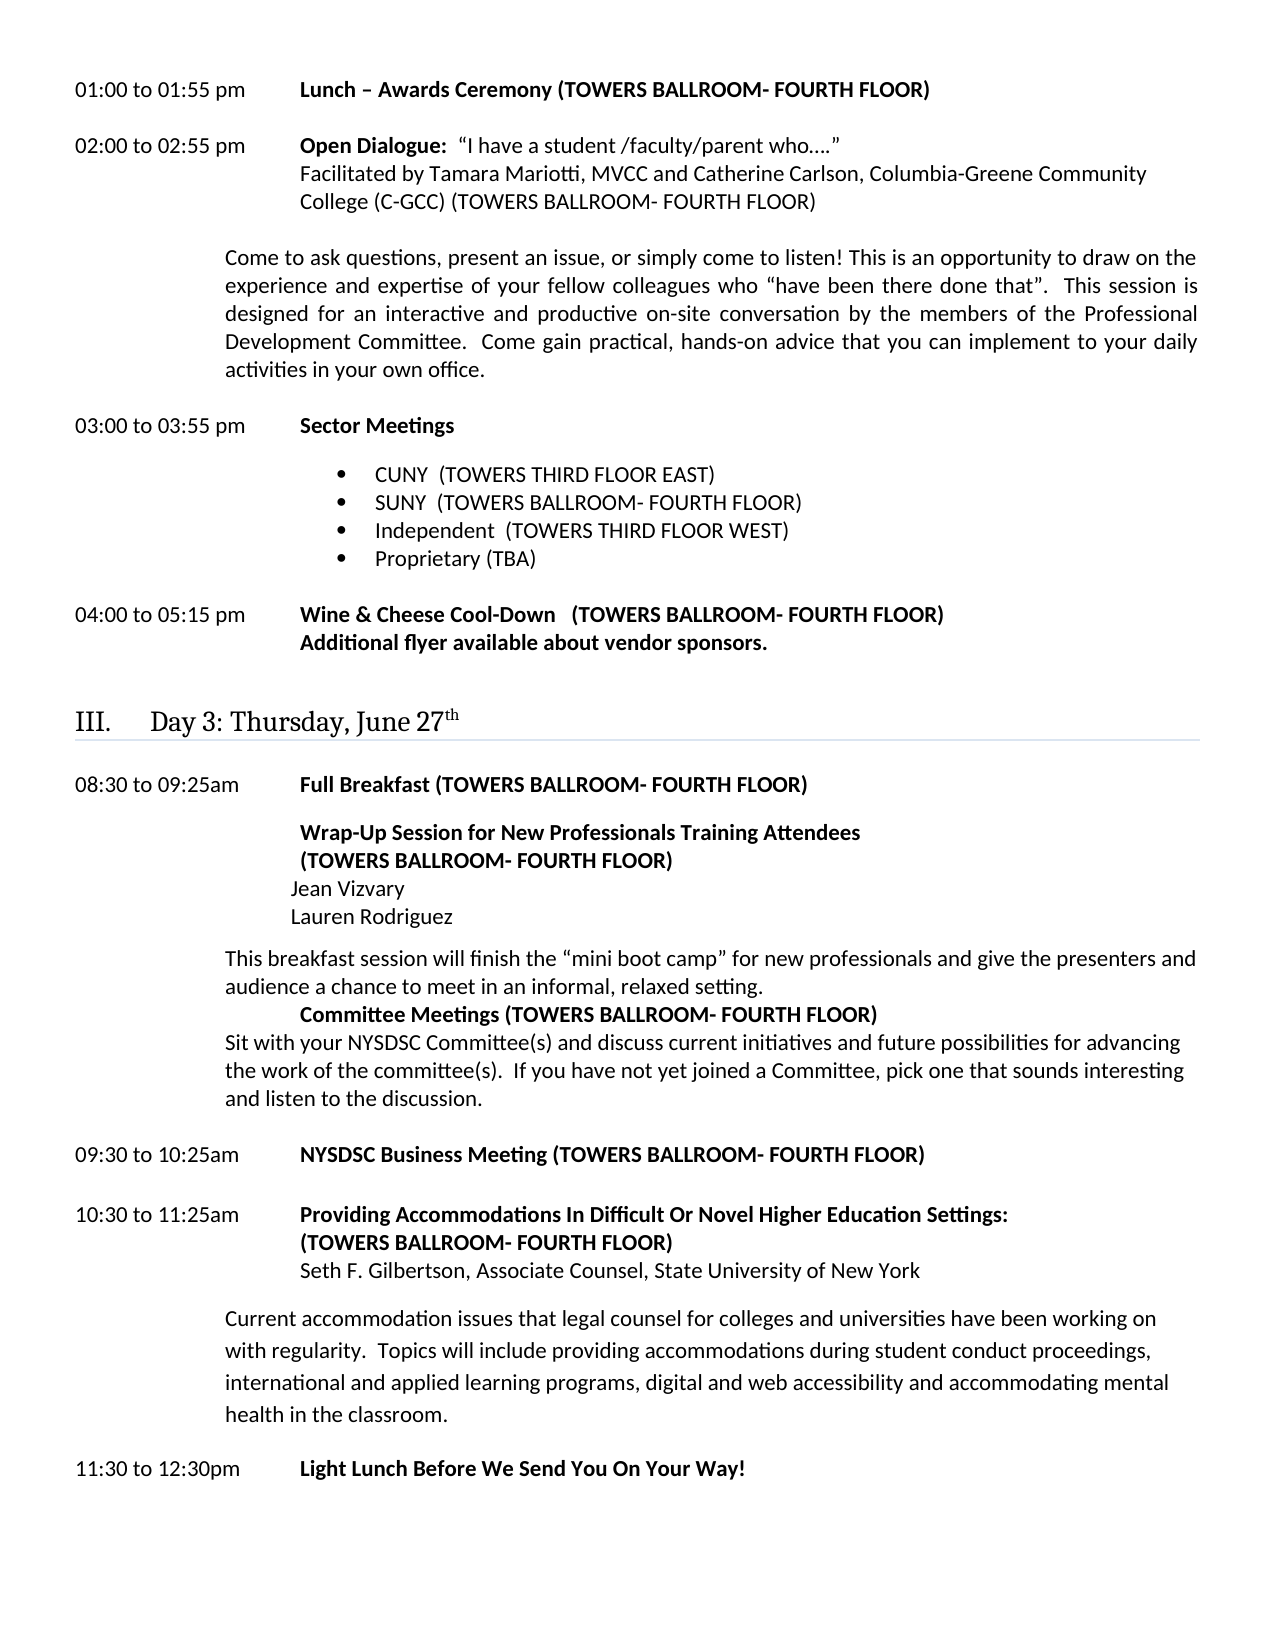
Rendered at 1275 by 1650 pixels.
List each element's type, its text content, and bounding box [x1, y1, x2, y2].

text 10:30 to 11:25am Providing Accommodations In Difficult Or Novel Higher Education Settings: [75, 1200, 1200, 1228]
text Additional flyer available about vendor sponsors. [75, 628, 1200, 656]
text Current accommodation issues that legal counsel for colleges and universities have been working on with regularity. Topics will include providing accommodations during student conduct proceedings, international and applied learning programs, digital and web accessibility and accommodating mental health in the classroom. [225, 1304, 1200, 1429]
text (TOWERS BALLROOM- FOURTH FLOOR) [75, 1228, 1200, 1256]
subtitle Day 3: Thursday, June 27th [75, 705, 1200, 739]
text Seth F. Gilbertson, Associate Counsel, State University of New York [300, 1256, 1200, 1284]
text 09:30 to 10:25am NYSDSC Business Meeting (TOWERS BALLROOM- FOURTH FLOOR) [75, 1140, 1200, 1168]
text Sit with your NYSDSC Committee(s) and discuss current initiatives and future possibilities for advancing the work of the committee(s). If you have not yet joined a Committee, pick one that sounds interesting and listen to the discussion. [225, 1028, 1200, 1112]
list SUNY (TOWERS BALLROOM- FOURTH FLOOR) [337, 488, 1200, 516]
list Independent (TOWERS THIRD FLOOR WEST) [337, 516, 1200, 544]
text Jean Vizvary [291, 874, 1200, 902]
text This breakfast session will finish the “mini boot camp” for new professionals and give the presenters and audience a chance to meet in an informal, relaxed setting. [225, 944, 1200, 1000]
text 04:00 to 05:15 pm Wine & Cheese Cool-Down (TOWERS BALLROOM- FOURTH FLOOR) [75, 600, 1200, 628]
text Wrap-Up Session for New Professionals Training Attendees [225, 818, 1200, 846]
text 01:00 to 01:55 pm Lunch – Awards Ceremony (TOWERS BALLROOM- FOURTH FLOOR) [75, 75, 1200, 103]
list CUNY (TOWERS THIRD FLOOR EAST) [337, 460, 1200, 488]
text 11:30 to 12:30pm Light Lunch Before We Send You On Your Way! [75, 1454, 1200, 1482]
text (TOWERS BALLROOM- FOURTH FLOOR) [225, 846, 1200, 874]
text 03:00 to 03:55 pm Sector Meetings [75, 411, 1200, 439]
text 02:00 to 02:55 pm Open Dialogue: “I have a student /faculty/parent who….” [75, 131, 1200, 159]
text Facilitated by Tamara Mariotti, MVCC and Catherine Carlson, Columbia-Greene Community College (C-GCC) (TOWERS BALLROOM- FOURTH FLOOR) [300, 159, 1200, 215]
list Proprietary (TBA) [337, 544, 1200, 572]
text Lauren Rodriguez [291, 902, 1200, 930]
text 08:30 to 09:25am Full Breakfast (TOWERS BALLROOM- FOURTH FLOOR) [75, 770, 1200, 798]
text Committee Meetings (TOWERS BALLROOM- FOURTH FLOOR) [300, 1000, 1200, 1028]
text Come to ask questions, present an issue, or simply come to listen! This is an opportunity to draw on the experience and expertise of your fellow colleagues who “have been there done that”. This session is designed for an interactive and productive on-site conversation by the members of the Professional Development Committee. Come gain practical, hands-on advice that you can implement to your daily activities in your own office. [225, 243, 1200, 383]
